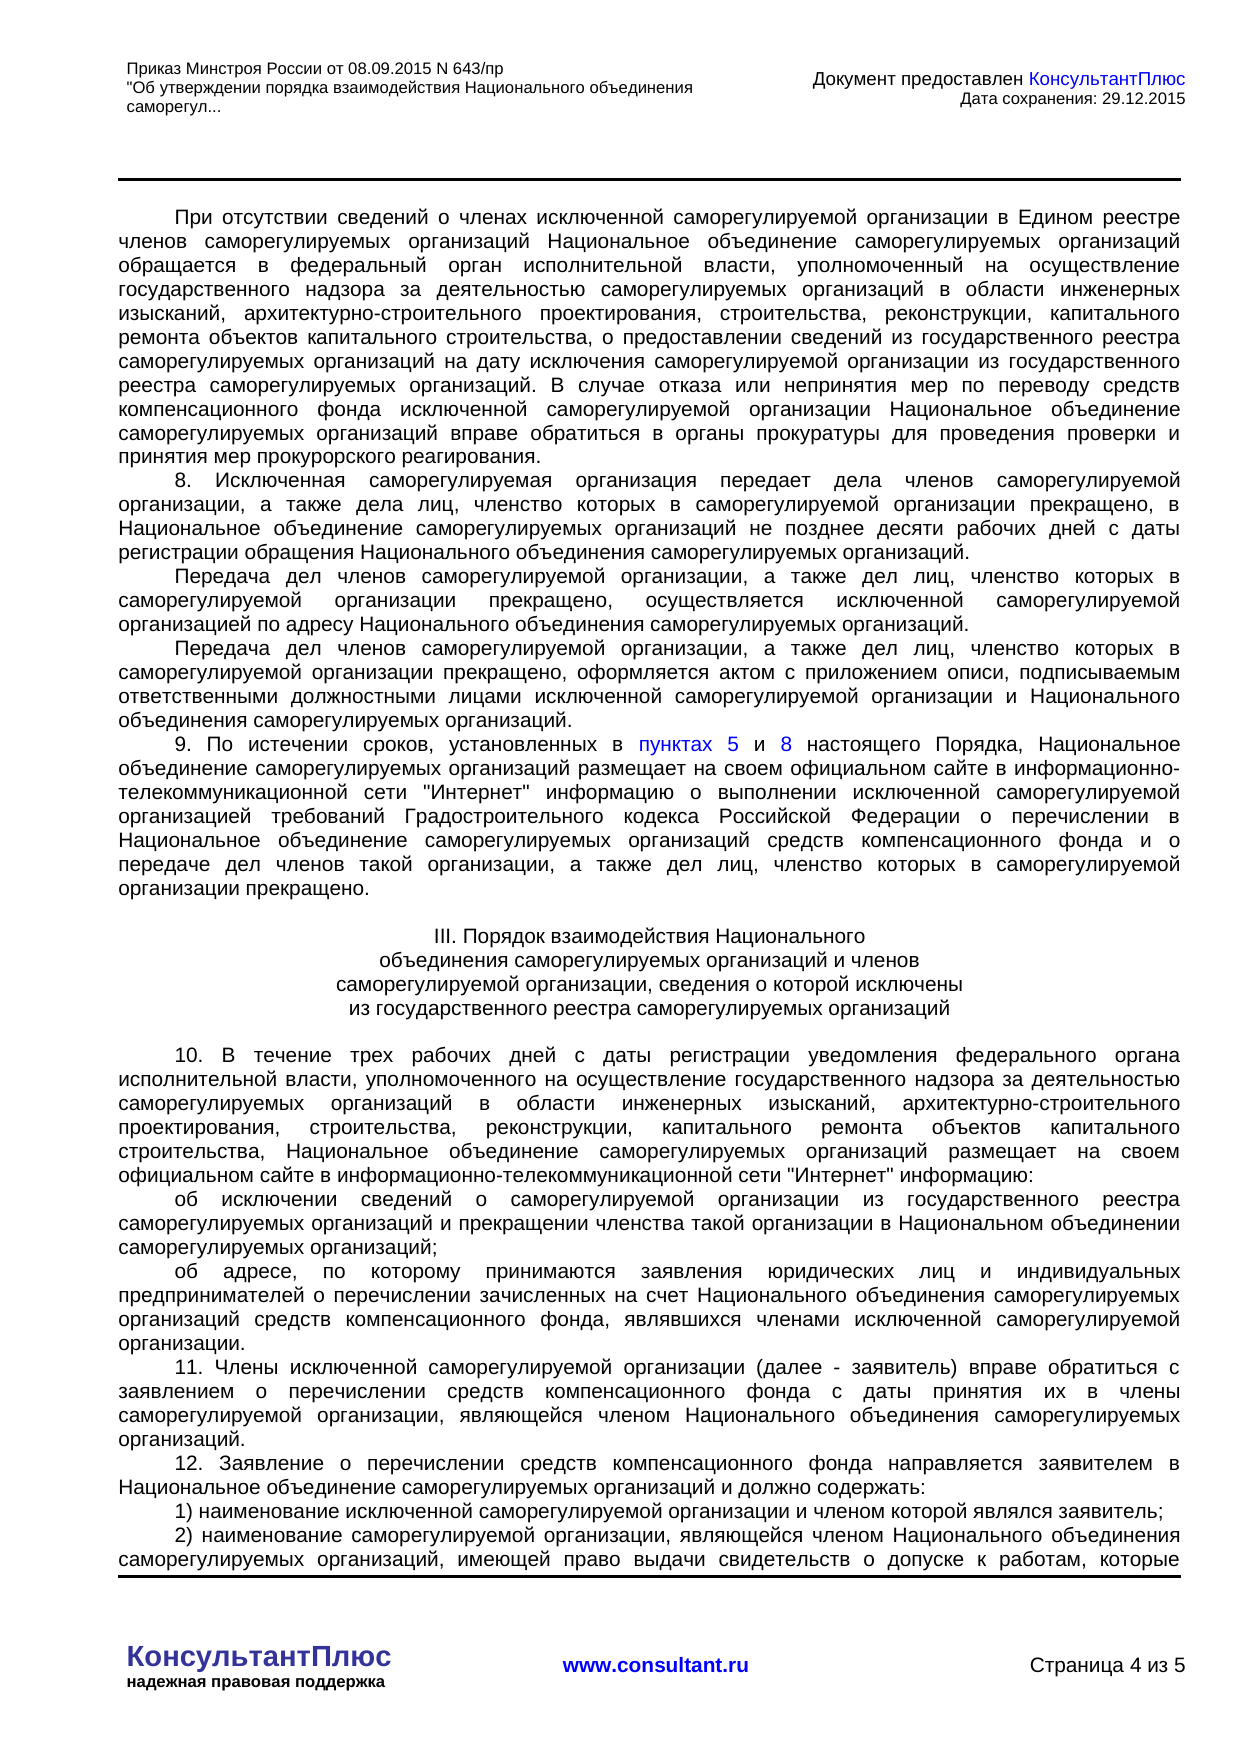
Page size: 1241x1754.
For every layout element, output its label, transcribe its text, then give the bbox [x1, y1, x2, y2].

text Передача дел членов саморегулируемой организации, а также дел лиц, членство которых в саморегулируемой организации прекращено, оформляется актом с приложением описи, подписываемым ответственными должностными лицами исключенной саморегулируемой организации и Национального объединения саморегулируемых организаций. [118, 636, 1181, 732]
text 8. Исключенная саморегулируемая организация передает дела членов саморегулируемой организации, а также дела лиц, членство которых в саморегулируемой организации прекращено, в Национальное объединение саморегулируемых организаций не позднее десяти рабочих дней с даты регистрации обращения Национального объединения саморегулируемых организаций. [118, 468, 1181, 564]
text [118, 1522, 1181, 1570]
text Передача дел членов саморегулируемой организации, а также дел лиц, членство которых в саморегулируемой организации прекращено, осуществляется исключенной саморегулируемой организацией по адресу Национального объединения саморегулируемых организаций. [118, 564, 1181, 636]
text саморегулируемой организации, сведения о которой исключены [118, 971, 1181, 995]
text об исключении сведений о саморегулируемой организации из государственного реестра саморегулируемых организаций и прекращении членства такой организации в Национальном объединении саморегулируемых организаций; [118, 1187, 1181, 1259]
text об адресе, по которому принимаются заявления юридических лиц и индивидуальных предпринимателей о перечислении зачисленных на счет Национального объединения саморегулируемых организаций средств компенсационного фонда, являвшихся членами исключенной саморегулируемой организации. [118, 1259, 1181, 1355]
text из государственного реестра саморегулируемых организаций [118, 995, 1181, 1019]
text 12. Заявление о перечислении средств компенсационного фонда направляется заявителем в Национальное объединение саморегулируемых организаций и должно содержать: [118, 1451, 1181, 1498]
text 1) наименование исключенной саморегулируемой организации и членом которой являлся заявитель; [118, 1498, 1181, 1522]
text 10. В течение трех рабочих дней с даты регистрации уведомления федерального органа исполнительной власти, уполномоченного на осуществление государственного надзора за деятельностью саморегулируемых организаций в области инженерных изысканий, архитектурно-строительного проектирования, строительства, реконструкции, капитального ремонта объектов капитального строительства, Национальное объединение саморегулируемых организаций размещает на своем официальном сайте в информационно-телекоммуникационной сети "Интернет" информацию: [118, 1043, 1181, 1187]
text 9. По истечении сроков, установленных в пунктах 5 и 8 настоящего Порядка, Национальное объединение саморегулируемых организаций размещает на своем официальном сайте в информационно-телекоммуникационной сети "Интернет" информацию о выполнении исключенной саморегулируемой организацией требований Градостроительного кодекса Российской Федерации о перечислении в Национальное объединение саморегулируемых организаций средств компенсационного фонда и о передаче дел членов такой организации, а также дел лиц, членство которых в саморегулируемой организации прекращено. [118, 732, 1181, 899]
text объединения саморегулируемых организаций и членов [118, 947, 1181, 971]
text III. Порядок взаимодействия Национального [118, 923, 1181, 947]
text 11. Члены исключенной саморегулируемой организации (далее - заявитель) вправе обратиться с заявлением о перечислении средств компенсационного фонда с даты принятия их в члены саморегулируемой организации, являющейся членом Национального объединения саморегулируемых организаций. [118, 1355, 1181, 1451]
text При отсутствии сведений о членах исключенной саморегулируемой организации в Едином реестре членов саморегулируемых организаций Национальное объединение саморегулируемых организаций обращается в федеральный орган исполнительной власти, уполномоченный на осуществление государственного надзора за деятельностью саморегулируемых организаций в области инженерных изысканий, архитектурно-строительного проектирования, строительства, реконструкции, капитального ремонта объектов капитального строительства, о предоставлении сведений из государственного реестра саморегулируемых организаций на дату исключения саморегулируемой организации из государственного реестра саморегулируемых организаций. В случае отказа или непринятия мер по переводу средств компенсационного фонда исключенной саморегулируемой организации Национальное объединение саморегулируемых организаций вправе обратиться в органы прокуратуры для проведения проверки и принятия мер прокурорского реагирования. [118, 205, 1181, 468]
